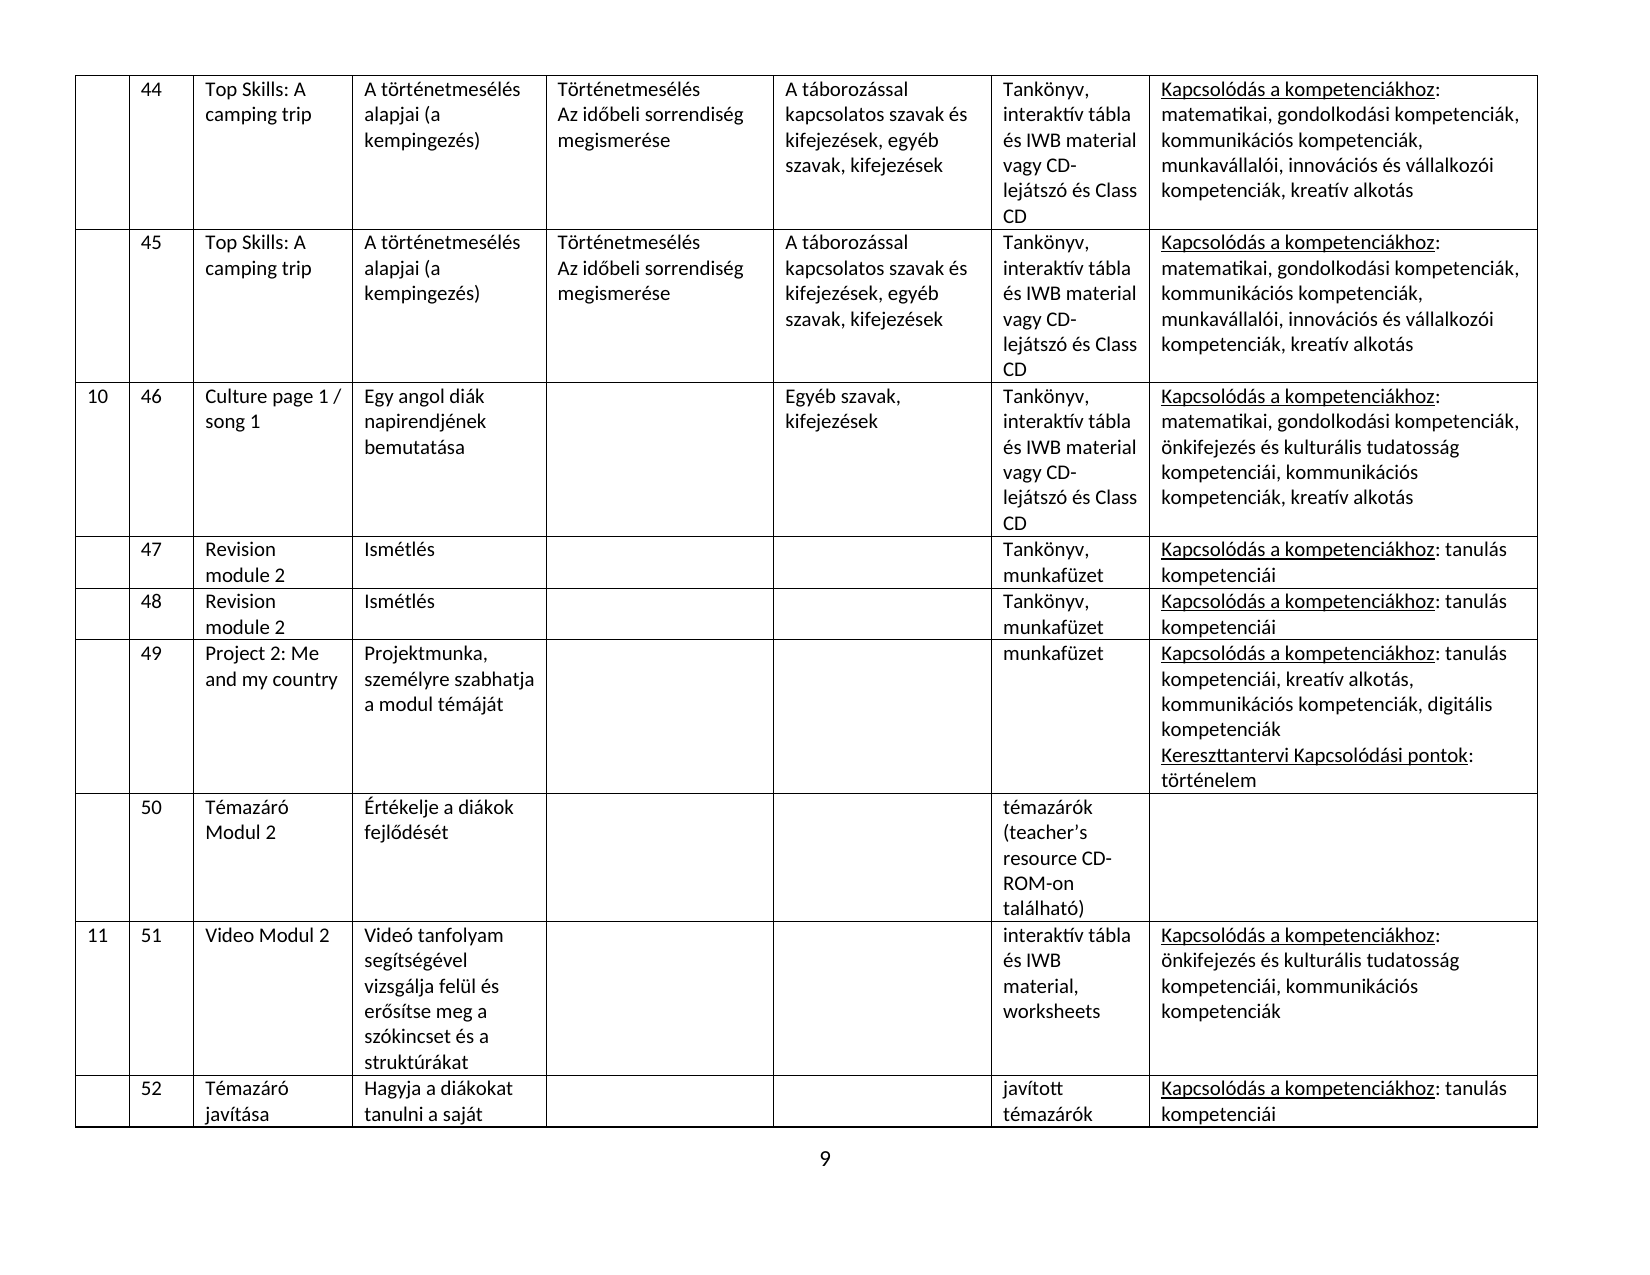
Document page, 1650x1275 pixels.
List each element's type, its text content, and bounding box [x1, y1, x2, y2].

table_cell javított témazárók [992, 1076, 1149, 1126]
table_cell [774, 537, 991, 587]
table_cell [547, 383, 773, 536]
table_cell Egy angol diák napirendjének bemutatása [353, 383, 546, 536]
table_cell Culture page 1 / song 1 [194, 383, 352, 536]
table_cell [547, 640, 773, 793]
table_cell Top Skills: A camping trip [194, 230, 352, 382]
table_cell [774, 589, 991, 639]
table_cell Projektmunka, személyre szabhatja a modul témáját [353, 640, 546, 793]
table_cell [774, 922, 991, 1074]
table_cell 10 [76, 383, 129, 536]
table_cell [547, 922, 773, 1074]
table_cell 44 [130, 76, 193, 228]
table_cell 49 [130, 640, 193, 793]
table_cell témazárók (teacher’s resource CD-ROM-on található) [992, 794, 1149, 921]
table_cell Video Modul 2 [194, 922, 352, 1074]
table_cell 11 [76, 922, 129, 1074]
table_cell [774, 1076, 991, 1126]
table_cell Tankönyv, interaktív tábla és IWB material vagy CD-lejátszó és Class CD [992, 383, 1149, 536]
table_cell 45 [130, 230, 193, 382]
table_cell Kapcsolódás a kompetenciákhoz: matematikai, gondolkodási kompetenciák, önkifejezés és kulturális tudatosság kompetenciái, kommunikációs kompetenciák, kreatív alkotás [1150, 383, 1537, 536]
table_cell 46 [130, 383, 193, 536]
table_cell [1150, 1076, 1537, 1126]
table_cell Revision module 2 [194, 589, 352, 639]
table_cell [76, 589, 129, 639]
table_cell A történetmesélés alapjai (a kempingezés) [353, 230, 546, 382]
table_cell [76, 794, 129, 921]
table_cell [774, 640, 991, 793]
table_cell [774, 794, 991, 921]
table_cell [547, 794, 773, 921]
table_cell [76, 1076, 129, 1126]
table_cell 47 [130, 537, 193, 587]
table_cell Kapcsolódás a kompetenciákhoz: önkifejezés és kulturális tudatosság kompetenciái, kommunikációs kompetenciák [1150, 922, 1537, 1074]
table_cell Tankönyv, interaktív tábla és IWB material vagy CD-lejátszó és Class CD [992, 230, 1149, 382]
table_cell [76, 640, 129, 793]
table_cell Témazáró javítása [194, 1076, 352, 1126]
table_cell munkafüzet [992, 640, 1149, 793]
table_cell 50 [130, 794, 193, 921]
table_cell Kapcsolódás a kompetenciákhoz: tanulás kompetenciái [1150, 589, 1537, 639]
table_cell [992, 76, 1149, 228]
table_cell Project 2: Me and my country [194, 640, 352, 793]
table_cell Ismétlés [353, 589, 546, 639]
table_cell Tankönyv, munkafüzet [992, 537, 1149, 587]
table_cell 48 [130, 589, 193, 639]
table_cell 52 [130, 1076, 193, 1126]
table_cell Tankönyv, munkafüzet [992, 589, 1149, 639]
table_cell A táborozással kapcsolatos szavak és kifejezések, egyéb szavak, kifejezések [774, 230, 991, 382]
table_cell interaktív tábla és IWB material, worksheets [992, 922, 1149, 1074]
table_cell [76, 230, 129, 382]
table_cell Értékelje a diákok fejlődését [353, 794, 546, 921]
table_cell Témazáró Modul 2 [194, 794, 352, 921]
table_cell Történetmesélés Az időbeli sorrendiség megismerése [547, 230, 773, 382]
table_cell [76, 537, 129, 587]
table_cell 51 [130, 922, 193, 1074]
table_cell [353, 1076, 546, 1126]
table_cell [1150, 76, 1537, 228]
table_cell Videó tanfolyam segítségével vizsgálja felül és erősítse meg a szókincset és a struktúrákat [353, 922, 546, 1074]
table_cell [547, 1076, 773, 1126]
table_cell Revision module 2 [194, 537, 352, 587]
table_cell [547, 76, 773, 228]
table_cell [547, 589, 773, 639]
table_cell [774, 76, 991, 228]
table_cell Kapcsolódás a kompetenciákhoz: tanulás kompetenciái [1150, 537, 1537, 587]
table_cell [1150, 794, 1537, 921]
table_cell [76, 76, 129, 228]
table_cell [353, 76, 546, 228]
table_cell [547, 537, 773, 587]
table_cell Kapcsolódás a kompetenciákhoz: tanulás kompetenciái, kreatív alkotás, kommunikációs kompetenciák, digitális kompetenciák Kereszttantervi Kapcsolódási pontok: történelem [1150, 640, 1537, 793]
table_cell Ismétlés [353, 537, 546, 587]
table_cell Egyéb szavak, kifejezések [774, 383, 991, 536]
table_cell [194, 76, 352, 228]
